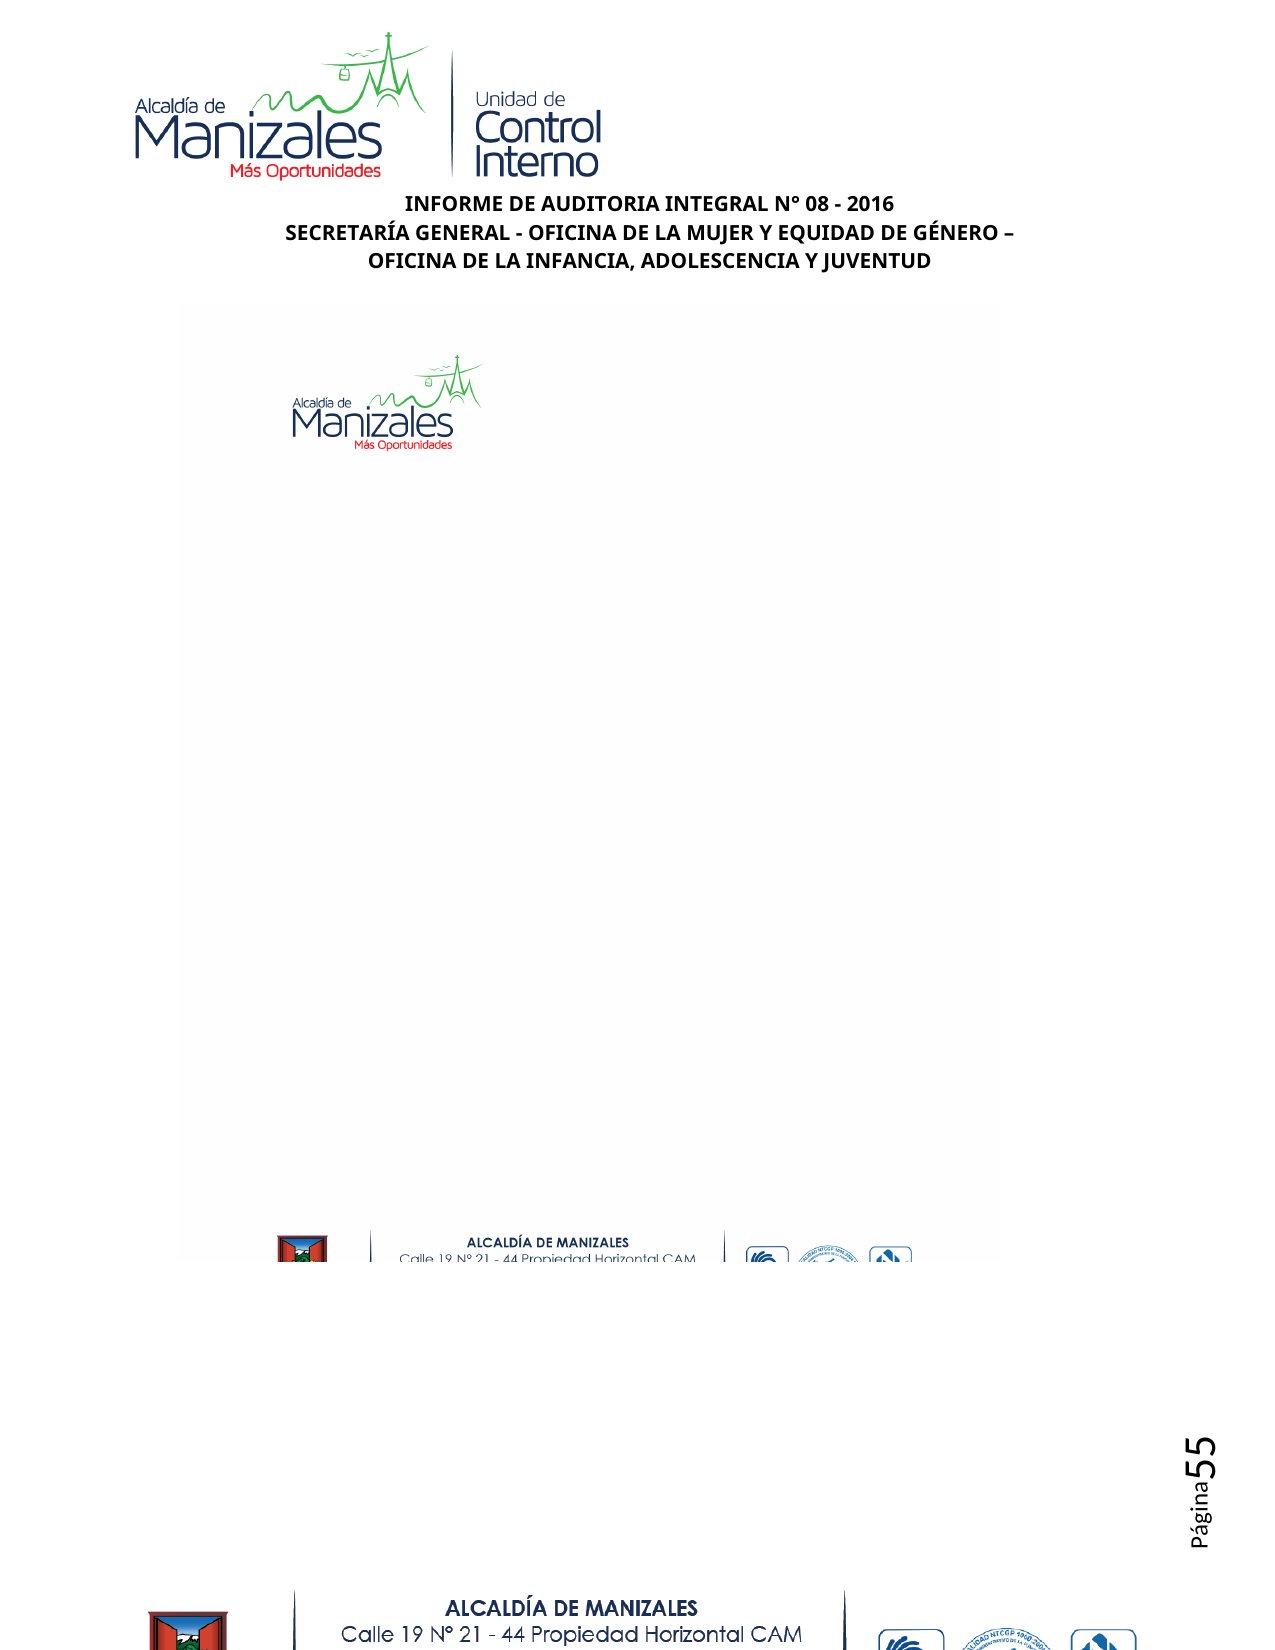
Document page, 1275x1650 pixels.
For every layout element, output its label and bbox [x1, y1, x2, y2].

picture [0, 1579, 1275, 1650]
picture [0, 0, 1227, 1293]
